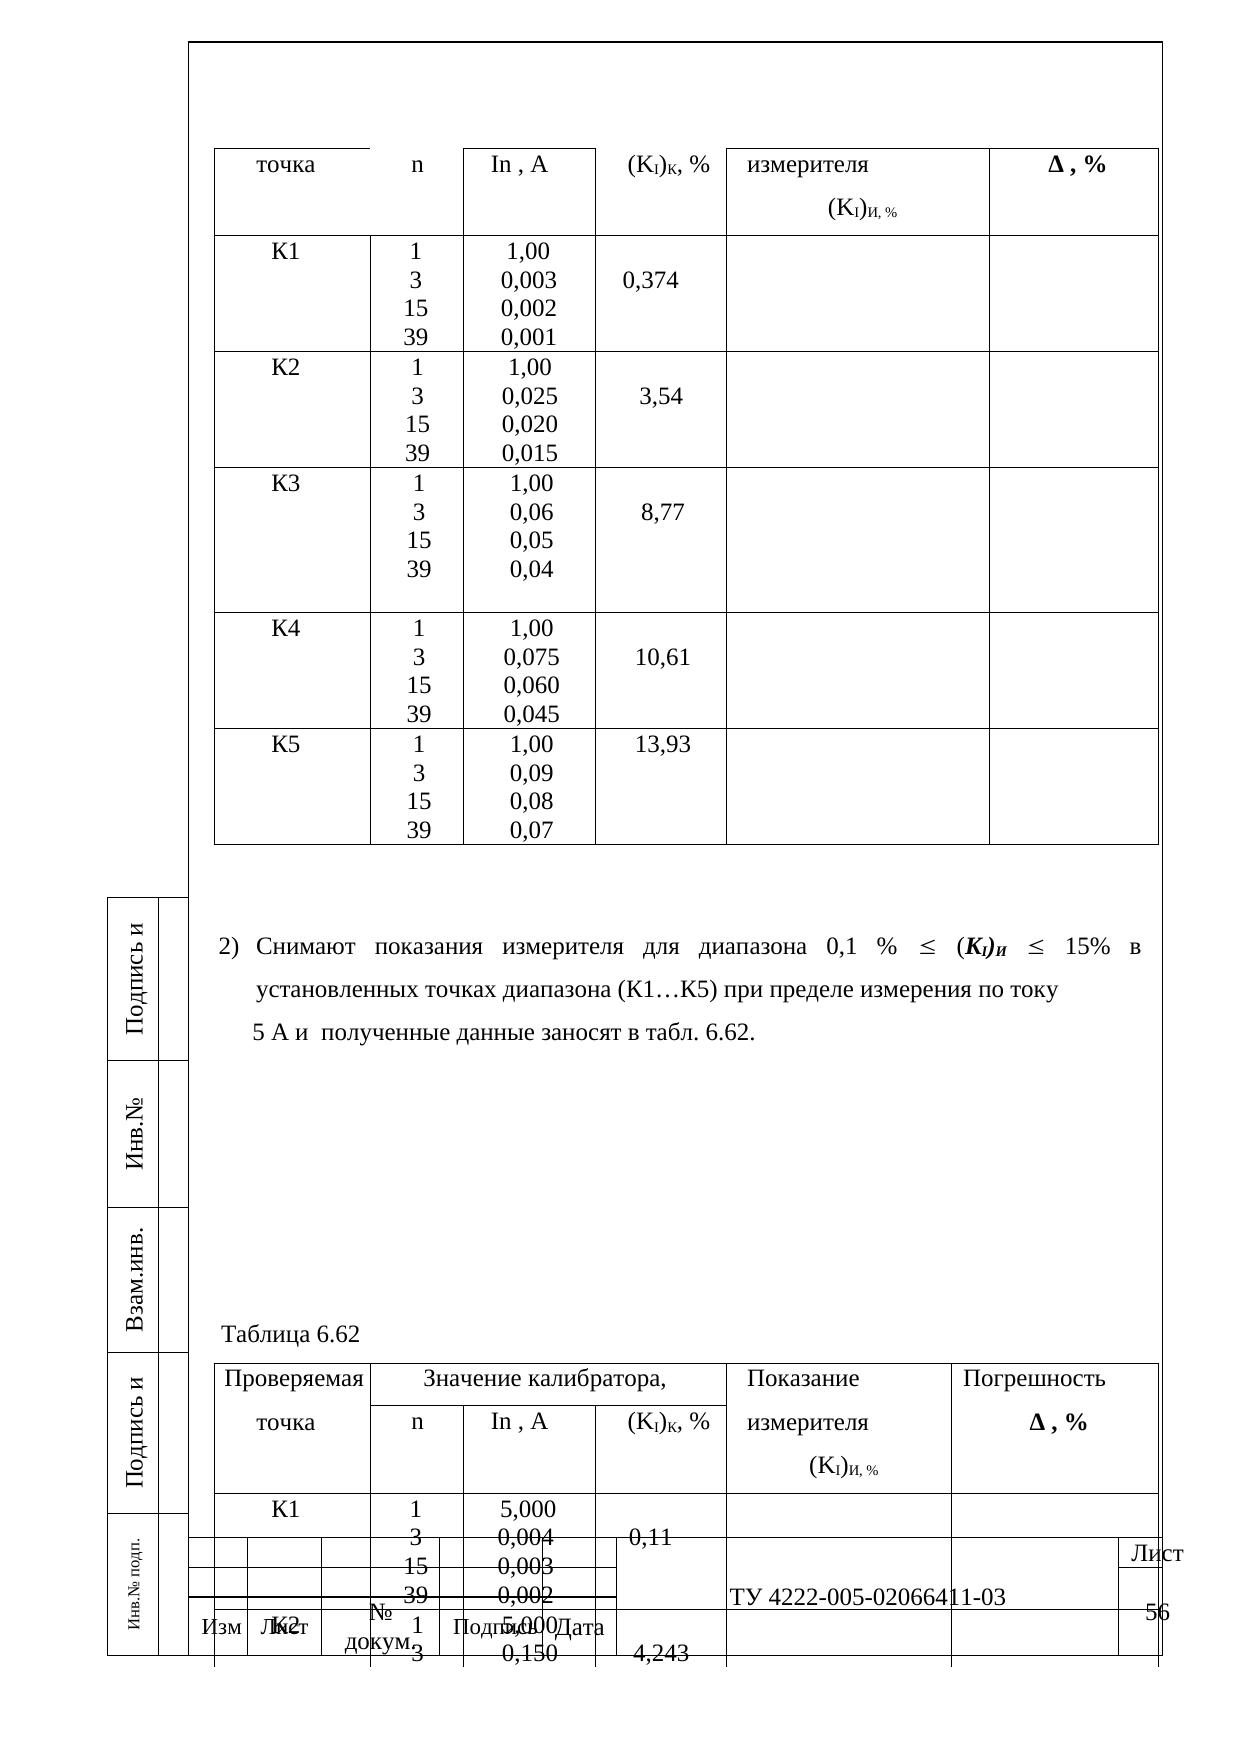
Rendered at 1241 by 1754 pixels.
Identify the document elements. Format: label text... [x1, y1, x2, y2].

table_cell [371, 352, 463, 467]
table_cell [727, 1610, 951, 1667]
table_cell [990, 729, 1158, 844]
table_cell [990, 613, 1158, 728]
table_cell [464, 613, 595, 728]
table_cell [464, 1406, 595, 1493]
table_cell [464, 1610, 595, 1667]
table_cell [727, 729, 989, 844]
text Таблица 6.62 [189, 1319, 1142, 1348]
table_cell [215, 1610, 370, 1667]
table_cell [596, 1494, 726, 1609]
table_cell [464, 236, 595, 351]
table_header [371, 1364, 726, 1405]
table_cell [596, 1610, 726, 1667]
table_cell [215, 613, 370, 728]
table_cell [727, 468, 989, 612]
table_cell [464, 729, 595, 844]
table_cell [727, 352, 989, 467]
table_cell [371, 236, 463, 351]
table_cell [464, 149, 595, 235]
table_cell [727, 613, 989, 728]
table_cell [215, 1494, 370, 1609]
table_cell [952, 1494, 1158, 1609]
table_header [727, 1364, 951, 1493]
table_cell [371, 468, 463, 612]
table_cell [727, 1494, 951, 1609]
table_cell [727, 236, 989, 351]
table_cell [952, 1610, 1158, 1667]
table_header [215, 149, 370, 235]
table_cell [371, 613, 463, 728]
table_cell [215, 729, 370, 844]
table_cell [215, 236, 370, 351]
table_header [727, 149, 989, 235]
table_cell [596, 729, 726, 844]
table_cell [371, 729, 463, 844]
text 5 А и полученные данные заносят в табл. 6.62. [144, 1017, 1142, 1046]
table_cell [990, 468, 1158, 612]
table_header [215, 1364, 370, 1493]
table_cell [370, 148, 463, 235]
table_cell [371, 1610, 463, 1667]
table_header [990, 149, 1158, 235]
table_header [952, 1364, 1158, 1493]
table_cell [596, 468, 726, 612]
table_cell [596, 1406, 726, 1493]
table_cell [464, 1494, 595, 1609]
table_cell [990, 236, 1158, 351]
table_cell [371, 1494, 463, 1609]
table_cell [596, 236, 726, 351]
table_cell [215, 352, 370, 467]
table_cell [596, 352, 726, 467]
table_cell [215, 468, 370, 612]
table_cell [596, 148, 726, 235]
list Снимают показания измерителя для диапазона 0,1 %  (KI)И  15% в установленных точках диапазона (К1…К5) при пределе измерения по току [218, 931, 1142, 1003]
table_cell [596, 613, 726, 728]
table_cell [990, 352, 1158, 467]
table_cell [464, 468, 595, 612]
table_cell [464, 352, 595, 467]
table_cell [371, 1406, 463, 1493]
